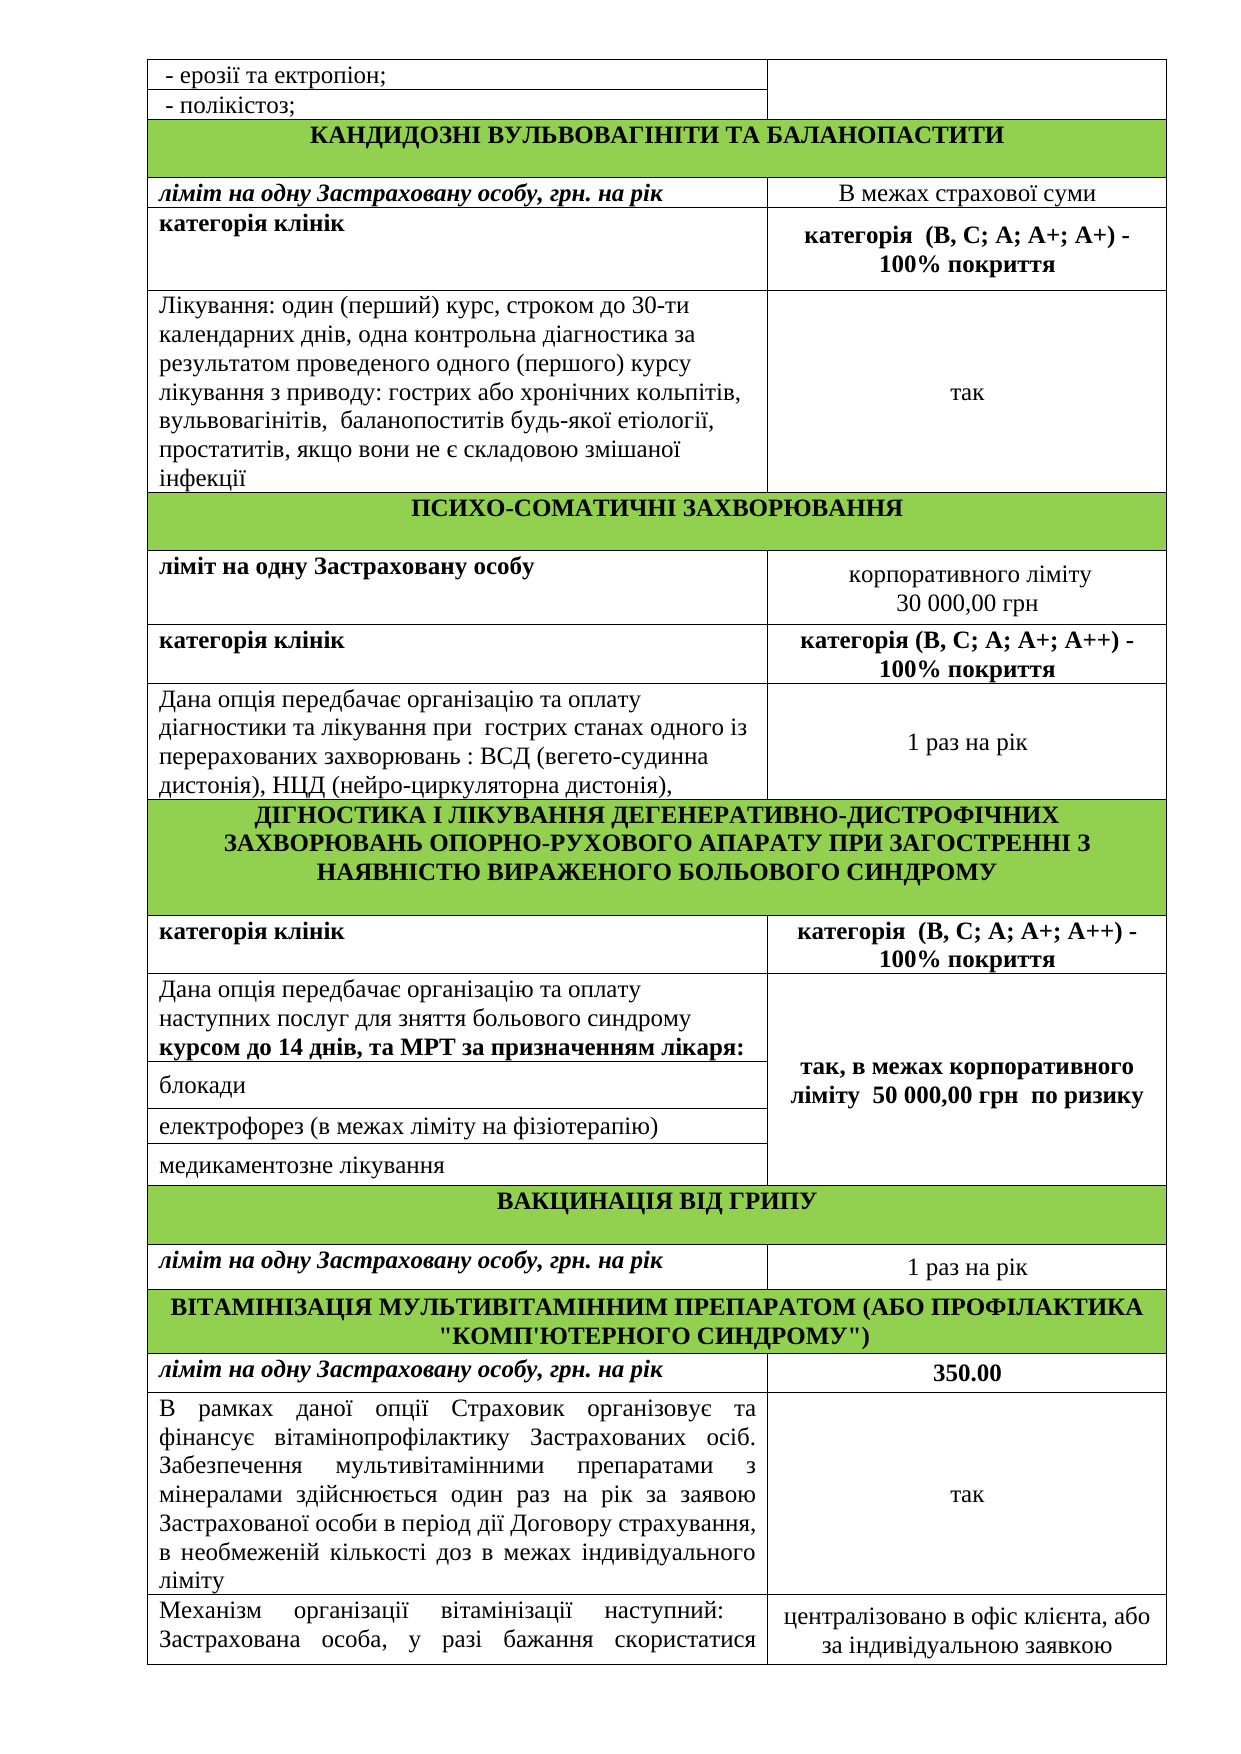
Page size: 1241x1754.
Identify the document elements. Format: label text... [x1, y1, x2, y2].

table_cell ВАКЦИНАЦІЯ ВІД ГРИПУ [148, 1186, 1166, 1244]
table_cell ПСИХО-СОМАТИЧНІ ЗАХВОРЮВАННЯ [148, 493, 1166, 550]
table_cell корпоративного ліміту 30 000,00 грн [768, 551, 1166, 624]
table_cell блокади [148, 1062, 767, 1108]
table_cell В рамках даної опції Страховик організовує та фінансує вітамінопрофілактику Застрахованих осіб. Забезпечення мультивітамінними препаратами з мінералами здійснюється один раз на рік за заявою Застрахованої особи в період дії Договору страхування, в необмеженій кількості доз в межах індивідуального ліміту [148, 1393, 767, 1594]
table_cell - ерозії та ектропіон; [148, 60, 767, 89]
table_cell - полікістоз; [148, 90, 767, 119]
table_cell так, в межах корпоративного ліміту 50 000,00 грн по ризику [768, 974, 1166, 1185]
table_cell категорія клінік [148, 208, 767, 289]
table_cell 1 раз на рік [768, 684, 1166, 799]
table_cell медикаментозне лікування [148, 1144, 767, 1185]
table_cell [148, 1595, 767, 1664]
table_cell категорія клінік [148, 625, 767, 683]
table_cell КАНДИДОЗНІ ВУЛЬВОВАГІНІТИ ТА БАЛАНОПАСТИТИ [148, 120, 1166, 177]
table_cell Дана опція передбачає організацію та оплату наступних послуг для зняття больового синдрому курсом до 14 днів, та МРТ за призначенням лікаря: [148, 974, 767, 1061]
table_cell категорія (В, С; А; А+; А++) - 100% покриття [768, 625, 1166, 683]
table_cell ДІГНОСТИКА І ЛІКУВАННЯ ДЕГЕНЕРАТИВНО-ДИСТРОФІЧНИХ ЗАХВОРЮВАНЬ ОПОРНО-РУХОВОГО АПАРАТУ ПРИ ЗАГОСТРЕННІ З НАЯВНІСТЮ ВИРАЖЕНОГО БОЛЬОВОГО СИНДРОМУ [148, 800, 1166, 915]
table_cell Дана опція передбачає організацію та оплату діагностики та лікування при гострих станах одного із перерахованих захворювань : ВСД (вегето-судинна дистонія), НЦД (нейро-циркуляторна дистонія), [148, 684, 767, 799]
table_cell ліміт на одну Застраховану особу, грн. на рік [148, 178, 767, 207]
table_cell категорія (В, С; А; А+; А+) - 100% покриття [768, 208, 1166, 289]
table_cell В межах страхової суми [768, 178, 1166, 207]
table_cell 350.00 [768, 1354, 1166, 1392]
table_cell 1 раз на рік [768, 1245, 1166, 1289]
table_cell ВІТАМІНІЗАЦІЯ МУЛЬТИВІТАМІННИМ ПРЕПАРАТОМ (АБО ПРОФІЛАКТИКА "КОМП'ЮТЕРНОГО СИНДРОМУ") [148, 1290, 1166, 1353]
table_cell ліміт на одну Застраховану особу, грн. на рік [148, 1245, 767, 1289]
table_cell ліміт на одну Застраховану особу [148, 551, 767, 624]
table_cell так [768, 1393, 1166, 1594]
table_cell електрофорез (в межах ліміту на фізіотерапію) [148, 1109, 767, 1143]
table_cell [768, 1595, 1166, 1664]
table_cell так [768, 291, 1166, 492]
table_cell ліміт на одну Застраховану особу, грн. на рік [148, 1354, 767, 1392]
table_cell категорія (В, С; А; А+; А++) - 100% покриття [768, 916, 1166, 973]
table_cell категорія клінік [148, 916, 767, 973]
table_cell Лікування: один (перший) курс, строком до 30-ти календарних днів, одна контрольна діагностика за результатом проведеного одного (першого) курсу лікування з приводу: гострих або хронічних кольпітів, вульвовагінітів, баланопоститів будь-якої етіології, простатитів, якщо вони не є складовою змішаної інфекції [148, 291, 767, 492]
